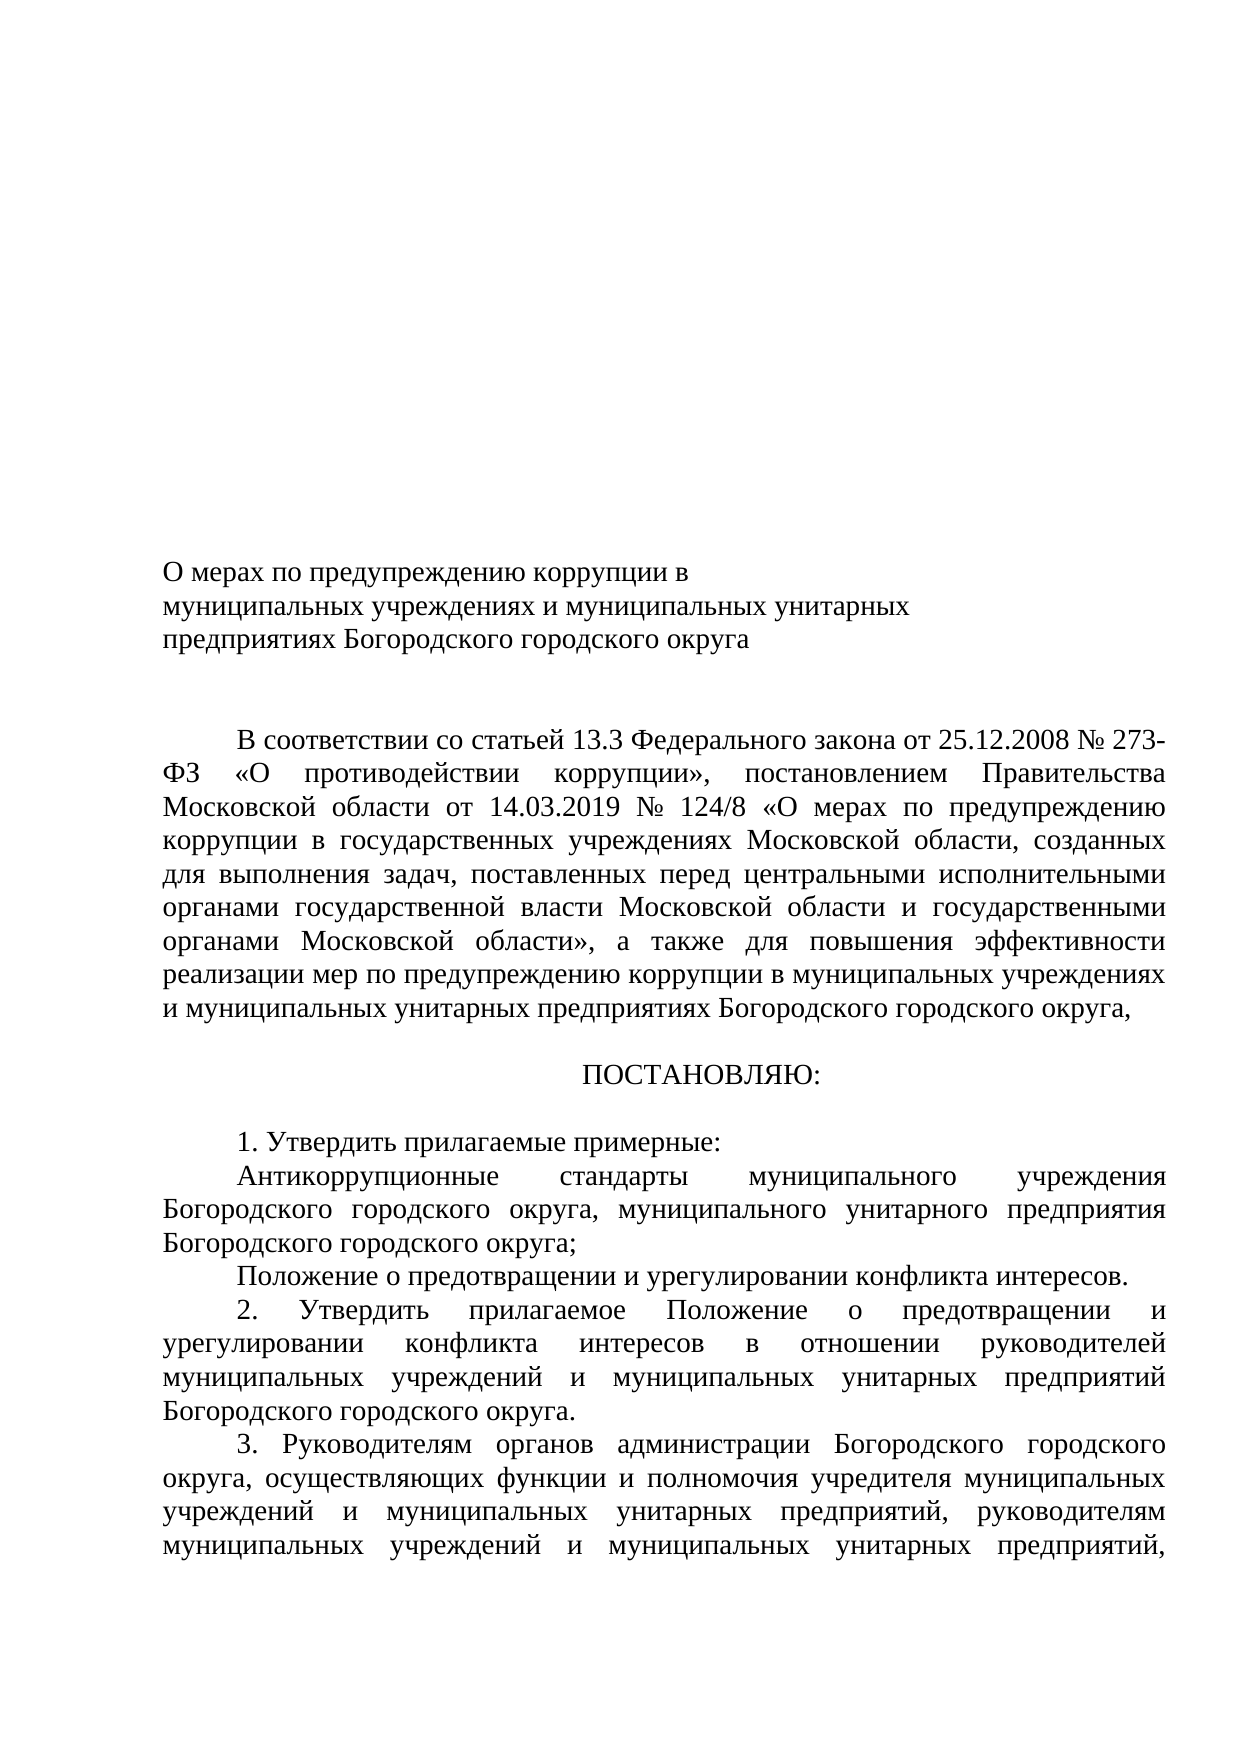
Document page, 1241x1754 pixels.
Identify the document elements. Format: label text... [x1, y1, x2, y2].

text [162, 1426, 1167, 1560]
text предприятиях Богородского городского округа [162, 621, 1167, 655]
text 1. Утвердить прилагаемые примерные: [162, 1124, 1167, 1158]
text В соответствии со статьей 13.3 Федерального закона от 25.12.2008 № 273-ФЗ «О противодействии коррупции», постановлением Правительства Московской области от 14.03.2019 № 124/8 «О мерах по предупреждению коррупции в государственных учреждениях Московской области, созданных для выполнения задач, поставленных перед центральными исполнительными органами государственной власти Московской области и государственными органами Московской области», а также для повышения эффективности реализации мер по предупреждению коррупции в муниципальных учреждениях и муниципальных унитарных предприятиях Богородского городского округа, [162, 722, 1167, 1024]
text ПОСТАНОВЛЯЮ: [162, 1057, 1167, 1091]
text 2. Утвердить прилагаемое Положение о предотвращении и урегулировании конфликта интересов в отношении руководителей муниципальных учреждений и муниципальных унитарных предприятий Богородского городского округа. [162, 1292, 1167, 1426]
text Антикоррупционные стандарты муниципального учреждения Богородского городского округа, муниципального унитарного предприятия Богородского городского округа; [162, 1158, 1167, 1258]
text муниципальных учреждениях и муниципальных унитарных [162, 588, 1167, 621]
text Положение о предотвращении и урегулировании конфликта интересов. [162, 1258, 1167, 1292]
text О мерах по предупреждению коррупции в [162, 554, 1167, 588]
